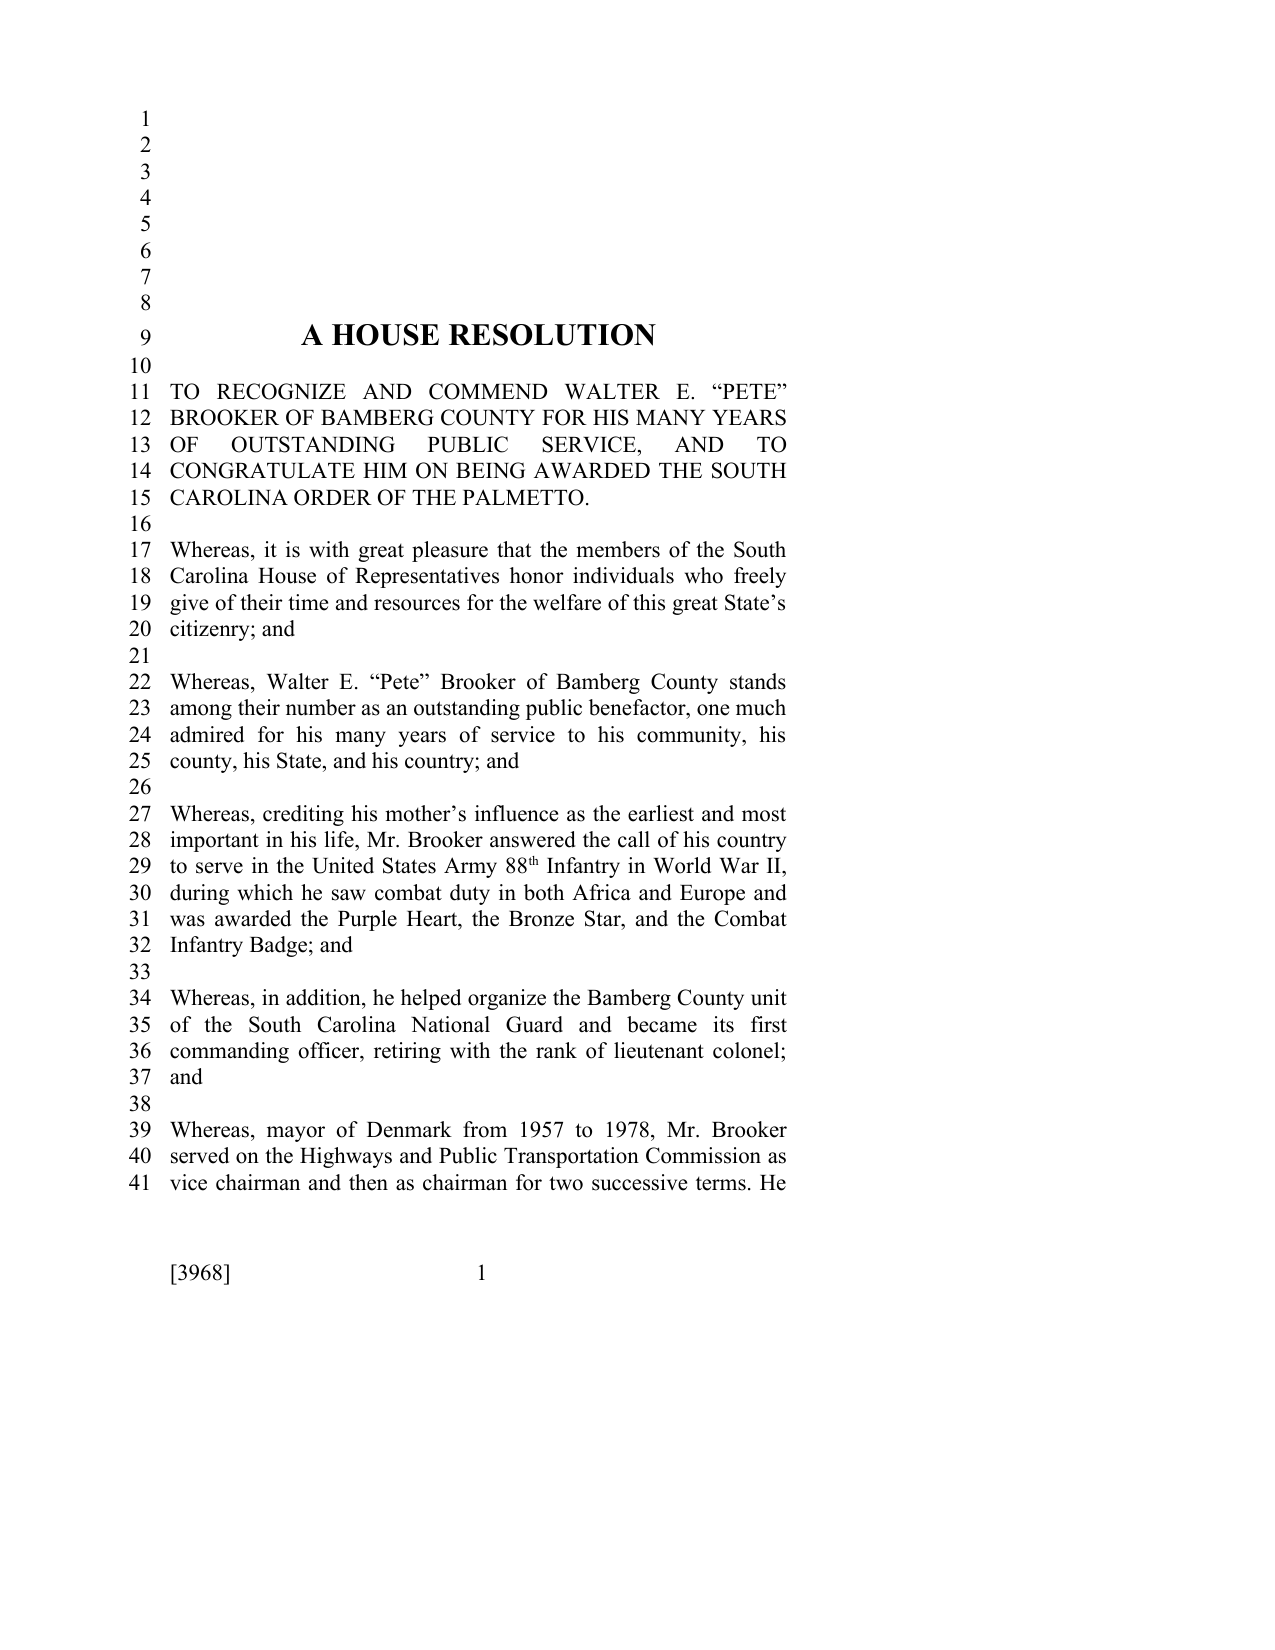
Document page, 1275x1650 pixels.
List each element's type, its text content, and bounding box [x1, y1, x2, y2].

text Whereas, crediting his mother’s influence as the earliest and most important in his life, Mr. Brooker answered the call of his country to serve in the United States Army 88th Infantry in World War II, during which he saw combat duty in both Africa and Europe and was awarded the Purple Heart, the Bronze Star, and the Combat Infantry Badge; and [169, 800, 787, 958]
text Whereas, it is with great pleasure that the members of the South Carolina House of Representatives honor individuals who freely give of their time and resources for the welfare of this great State’s citizenry; and [169, 536, 787, 642]
text Whereas, in addition, he helped organize the Bamberg County unit of the South Carolina National Guard and became its first commanding officer, retiring with the rank of lieutenant colonel; and [169, 984, 787, 1090]
text A HOUSE RESOLUTION [169, 316, 787, 352]
text TO RECOGNIZE AND COMMEND WALTER E. “PETE” BROOKER OF BAMBERG COUNTY FOR HIS MANY YEARS OF OUTSTANDING PUBLIC SERVICE, AND TO CONGRATULATE HIM ON BEING AWARDED THE SOUTH CAROLINA ORDER OF THE PALMETTO. [169, 378, 787, 510]
text Whereas, Walter E. “Pete” Brooker of Bamberg County stands among their number as an outstanding public benefactor, one much admired for his many years of service to his community, his county, his State, and his country; and [169, 668, 787, 773]
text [169, 1116, 787, 1195]
